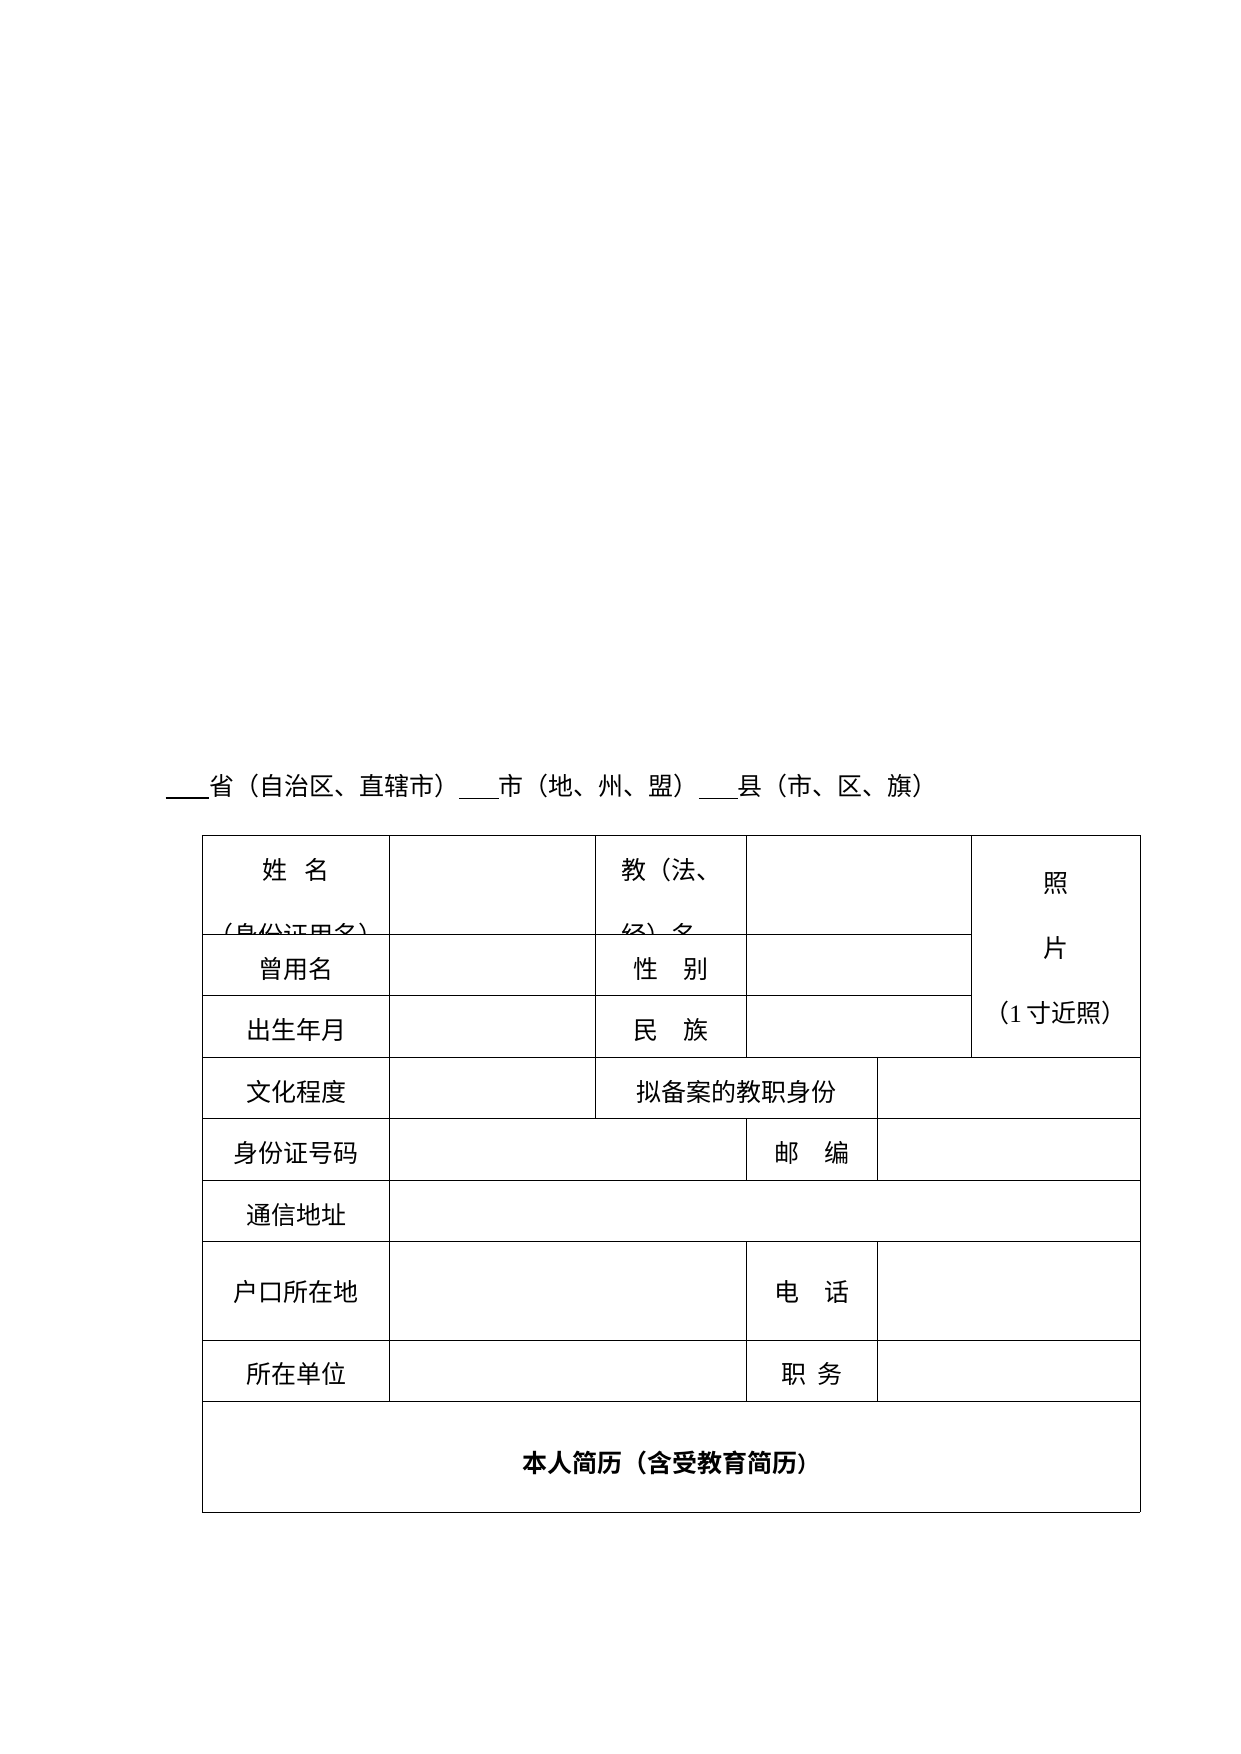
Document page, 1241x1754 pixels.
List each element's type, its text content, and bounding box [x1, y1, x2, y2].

table_header [747, 836, 971, 934]
table_cell 职 务 [747, 1341, 877, 1401]
table_cell [390, 996, 595, 1057]
table_cell [390, 1341, 746, 1401]
table_cell 民 族 [596, 996, 746, 1057]
table_header 照 片 （1寸近照） [972, 836, 1140, 1057]
table_header 姓 名 （身份证用名） [203, 836, 389, 934]
table_cell [878, 1119, 1140, 1180]
table_cell 电 话 [747, 1242, 877, 1339]
table_header [390, 836, 595, 934]
table_cell [878, 1058, 1140, 1118]
table_cell 性 别 [596, 935, 746, 995]
text 省（自治区、直辖市） 市（地、州、盟） 县（市、区、旗） [165, 752, 1087, 817]
table_cell 户口所在地 [203, 1242, 389, 1339]
table_cell 拟备案的教职身份 [596, 1058, 877, 1118]
table_cell 出生年月 [203, 996, 389, 1057]
table_header 教（法、 经）名 [596, 836, 746, 934]
table_cell 邮 编 [747, 1119, 877, 1180]
table_cell 所在单位 [203, 1341, 389, 1401]
table_cell [390, 935, 595, 995]
table_cell [390, 1119, 746, 1180]
table_cell 曾用名 [203, 935, 389, 995]
table_cell [390, 1181, 1140, 1241]
table_cell 通信地址 [203, 1181, 389, 1241]
table_cell [747, 935, 971, 995]
table_cell 文化程度 [203, 1058, 389, 1118]
table_cell [390, 1058, 595, 1118]
table_cell 本人简历（含受教育简历） [203, 1402, 1140, 1512]
table_cell [747, 996, 971, 1057]
table_cell [878, 1341, 1140, 1401]
table_cell [390, 1242, 746, 1339]
table_cell 身份证号码 [203, 1119, 389, 1180]
table_cell [878, 1242, 1140, 1339]
